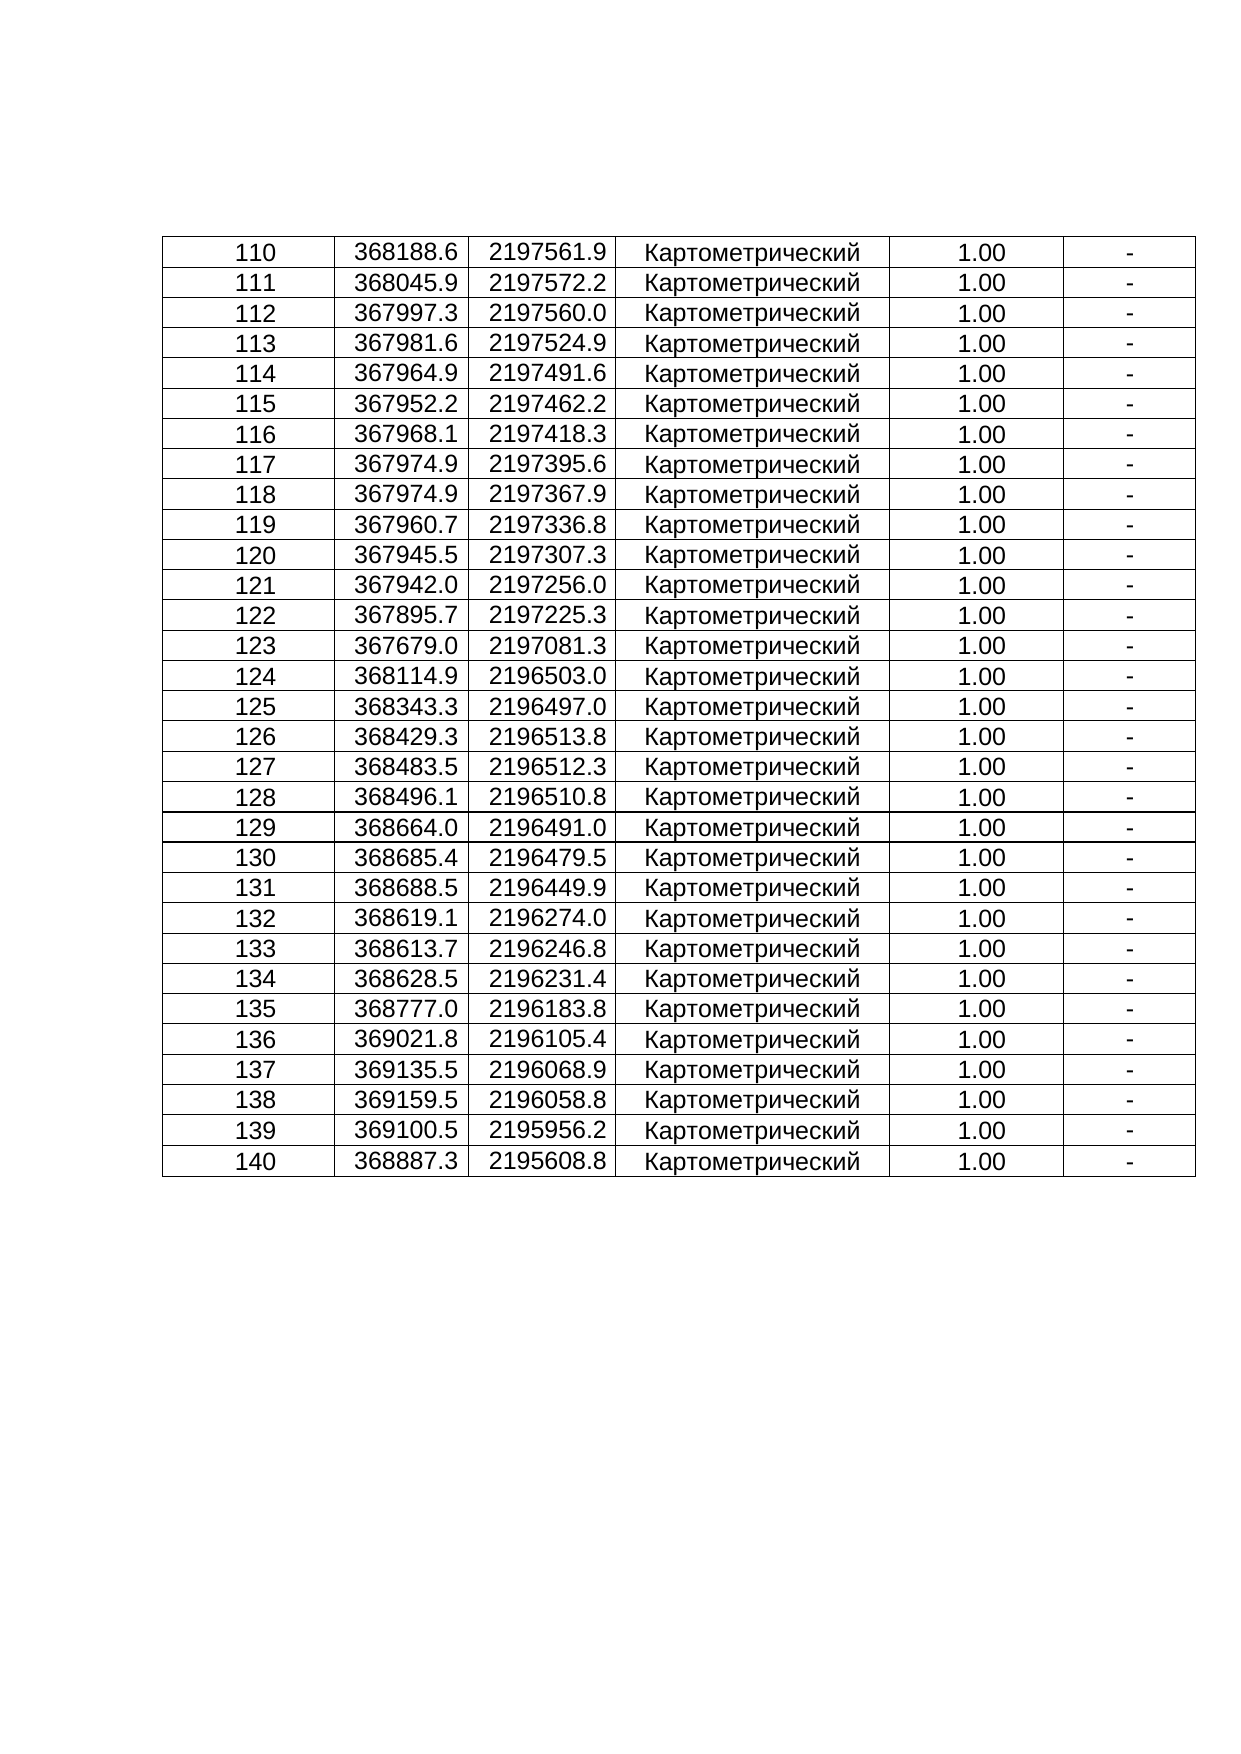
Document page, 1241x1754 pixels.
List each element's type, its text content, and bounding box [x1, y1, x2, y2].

table_cell 126 [163, 721, 334, 751]
table_cell 1.00 [890, 1115, 1063, 1144]
table_cell 2196497.06 [469, 691, 615, 720]
table_cell 2197367.98 [469, 479, 615, 509]
table_cell 2197418.31 [469, 419, 615, 448]
table_cell 1.00 [890, 1024, 1063, 1053]
table_cell 2197395.63 [469, 449, 615, 478]
table_cell 367952.23 [335, 389, 468, 418]
table_cell Картометрический [616, 721, 889, 751]
table_cell 368685.43 [335, 843, 468, 872]
table_cell - [1064, 510, 1195, 539]
table_cell - [1064, 540, 1195, 569]
table_cell Картометрический [616, 1146, 889, 1176]
table_cell 2196058.85 [469, 1085, 615, 1114]
table_cell 131 [163, 873, 334, 902]
table_cell 2196491.03 [469, 813, 615, 841]
table_cell - [1064, 1055, 1195, 1083]
table_cell 368777.04 [335, 994, 468, 1023]
table_cell - [1064, 782, 1195, 811]
table_cell 1.00 [890, 540, 1063, 569]
table_cell 1.00 [890, 964, 1063, 993]
table_cell Картометрический [616, 449, 889, 478]
table_cell 368619.13 [335, 903, 468, 932]
table_cell 368664.06 [335, 813, 468, 841]
table_cell 368343.39 [335, 691, 468, 720]
table_cell 1.00 [890, 570, 1063, 599]
table_cell Картометрический [616, 570, 889, 599]
table_cell 2196513.89 [469, 721, 615, 751]
table_cell 136 [163, 1024, 334, 1053]
table_cell 368188.63 [335, 237, 468, 267]
table_cell - [1064, 873, 1195, 902]
table_cell 368688.53 [335, 873, 468, 902]
table_cell Картометрический [616, 479, 889, 509]
table_cell - [1064, 1024, 1195, 1053]
table_cell 1.00 [890, 1085, 1063, 1114]
table_cell 2197307.38 [469, 540, 615, 569]
table_cell 1.00 [890, 843, 1063, 872]
table_cell 125 [163, 691, 334, 720]
table_cell 369159.57 [335, 1085, 468, 1114]
table_cell 137 [163, 1055, 334, 1083]
table_cell 110 [163, 237, 334, 267]
table_cell - [1064, 237, 1195, 267]
table_cell Картометрический [616, 1024, 889, 1053]
table_cell 1.00 [890, 1055, 1063, 1083]
table_cell Картометрический [616, 540, 889, 569]
table_cell 2195956.28 [469, 1115, 615, 1144]
table_cell Картометрический [616, 358, 889, 388]
table_cell Картометрический [616, 1085, 889, 1114]
table_cell 139 [163, 1115, 334, 1144]
table_cell 2196510.84 [469, 782, 615, 811]
table_cell 117 [163, 449, 334, 478]
table_cell 113 [163, 328, 334, 357]
table_cell 116 [163, 419, 334, 448]
table_cell 2197256.06 [469, 570, 615, 599]
table_cell - [1064, 389, 1195, 418]
table_cell 368429.34 [335, 721, 468, 751]
table_cell 368045.99 [335, 268, 468, 297]
table_cell 2196231.46 [469, 964, 615, 993]
table_cell - [1064, 994, 1195, 1023]
table_cell 2196068.95 [469, 1055, 615, 1083]
table_cell 1.00 [890, 328, 1063, 357]
table_cell 1.00 [890, 873, 1063, 902]
table_cell - [1064, 570, 1195, 599]
table_cell 367981.65 [335, 328, 468, 357]
table_cell - [1064, 691, 1195, 720]
table_cell 2197561.99 [469, 237, 615, 267]
table_cell 2197336.80 [469, 510, 615, 539]
table_cell 367679.08 [335, 631, 468, 660]
table_cell 367960.74 [335, 510, 468, 539]
table_cell 111 [163, 268, 334, 297]
table_cell 2197081.36 [469, 631, 615, 660]
table_cell Картометрический [616, 600, 889, 630]
table_cell 1.00 [890, 782, 1063, 811]
table_cell 2196183.87 [469, 994, 615, 1023]
table_cell 135 [163, 994, 334, 1023]
table_cell 2197572.27 [469, 268, 615, 297]
table_cell 118 [163, 479, 334, 509]
table_cell 2196449.93 [469, 873, 615, 902]
table_cell 1.00 [890, 994, 1063, 1023]
table_cell 367964.99 [335, 358, 468, 388]
table_cell 138 [163, 1085, 334, 1114]
table_cell 368483.50 [335, 752, 468, 781]
table_cell - [1064, 1115, 1195, 1144]
table_cell 2196246.81 [469, 934, 615, 962]
table_cell - [1064, 903, 1195, 932]
table_cell 1.00 [890, 752, 1063, 781]
table_cell Картометрический [616, 419, 889, 448]
table_cell - [1064, 268, 1195, 297]
table_cell 1.00 [890, 510, 1063, 539]
table_cell - [1064, 964, 1195, 993]
table_cell Картометрический [616, 510, 889, 539]
table_cell Картометрический [616, 813, 889, 841]
table_cell 1.00 [890, 903, 1063, 932]
table_cell 133 [163, 934, 334, 962]
table_cell 2197225.30 [469, 600, 615, 630]
table_cell - [1064, 358, 1195, 388]
table_cell 119 [163, 510, 334, 539]
table_cell 123 [163, 631, 334, 660]
table_cell - [1064, 449, 1195, 478]
table_cell 2197524.99 [469, 328, 615, 357]
table_cell 2197491.68 [469, 358, 615, 388]
table_cell Картометрический [616, 934, 889, 962]
table_cell Картометрический [616, 843, 889, 872]
table_cell 124 [163, 661, 334, 690]
table_cell Картометрический [616, 298, 889, 327]
table_cell - [1064, 631, 1195, 660]
table_cell 1.00 [890, 631, 1063, 660]
table_cell 1.00 [890, 661, 1063, 690]
table_cell 368628.56 [335, 964, 468, 993]
table_cell Картометрический [616, 237, 889, 267]
table_cell 132 [163, 903, 334, 932]
table_cell - [1064, 934, 1195, 962]
table_cell 1.00 [890, 358, 1063, 388]
table_cell 2195608.85 [469, 1146, 615, 1176]
table_cell - [1064, 752, 1195, 781]
table_cell 121 [163, 570, 334, 599]
table_cell 2196479.55 [469, 843, 615, 872]
table_cell 134 [163, 964, 334, 993]
table_cell 367942.09 [335, 570, 468, 599]
table_cell 127 [163, 752, 334, 781]
table_cell 1.00 [890, 479, 1063, 509]
table_cell - [1064, 479, 1195, 509]
table_cell 1.00 [890, 813, 1063, 841]
table_cell - [1064, 328, 1195, 357]
table_cell 2197560.02 [469, 298, 615, 327]
table_cell Картометрический [616, 873, 889, 902]
table_cell 368114.90 [335, 661, 468, 690]
table_cell 129 [163, 813, 334, 841]
table_cell 1.00 [890, 419, 1063, 448]
table_cell Картометрический [616, 328, 889, 357]
table_cell - [1064, 843, 1195, 872]
table_cell 2196503.08 [469, 661, 615, 690]
table_cell 368613.73 [335, 934, 468, 962]
table_cell 1.00 [890, 721, 1063, 751]
table_cell - [1064, 721, 1195, 751]
table_cell 128 [163, 782, 334, 811]
table_cell 367997.33 [335, 298, 468, 327]
table_cell - [1064, 813, 1195, 841]
table_cell 367895.77 [335, 600, 468, 630]
table_cell 368887.34 [335, 1146, 468, 1176]
table_cell Картометрический [616, 782, 889, 811]
table_cell 122 [163, 600, 334, 630]
table_cell 1.00 [890, 1146, 1063, 1176]
table_cell 2196512.33 [469, 752, 615, 781]
table_cell 2197462.26 [469, 389, 615, 418]
table_cell 1.00 [890, 389, 1063, 418]
table_cell 369135.59 [335, 1055, 468, 1083]
table_cell 1.00 [890, 600, 1063, 630]
table_cell 367968.18 [335, 419, 468, 448]
table_cell - [1064, 298, 1195, 327]
table_cell Картометрический [616, 964, 889, 993]
table_cell 2196105.40 [469, 1024, 615, 1053]
table_cell 369100.52 [335, 1115, 468, 1144]
table_cell Картометрический [616, 691, 889, 720]
table_cell 1.00 [890, 237, 1063, 267]
table_cell 130 [163, 843, 334, 872]
table_cell 112 [163, 298, 334, 327]
table_cell - [1064, 419, 1195, 448]
table_cell - [1064, 1146, 1195, 1176]
table_cell - [1064, 600, 1195, 630]
table_cell 115 [163, 389, 334, 418]
table_cell 367974.92 [335, 449, 468, 478]
table_cell 1.00 [890, 691, 1063, 720]
table_cell Картометрический [616, 631, 889, 660]
table_cell 367974.92 [335, 479, 468, 509]
table_cell Картометрический [616, 268, 889, 297]
table_cell 369021.87 [335, 1024, 468, 1053]
table_cell 1.00 [890, 298, 1063, 327]
table_cell 1.00 [890, 268, 1063, 297]
table_cell Картометрический [616, 389, 889, 418]
table_cell Картометрический [616, 1115, 889, 1144]
table_cell 1.00 [890, 449, 1063, 478]
table_cell - [1064, 661, 1195, 690]
table_cell Картометрический [616, 994, 889, 1023]
table_cell Картометрический [616, 661, 889, 690]
table_cell 368496.11 [335, 782, 468, 811]
table_cell 367945.50 [335, 540, 468, 569]
table_cell 120 [163, 540, 334, 569]
table_cell 140 [163, 1146, 334, 1176]
table_cell Картометрический [616, 752, 889, 781]
table_cell Картометрический [616, 1055, 889, 1083]
table_cell 2196274.03 [469, 903, 615, 932]
table_cell 1.00 [890, 934, 1063, 962]
table_cell Картометрический [616, 903, 889, 932]
table_cell - [1064, 1085, 1195, 1114]
table_cell 114 [163, 358, 334, 388]
